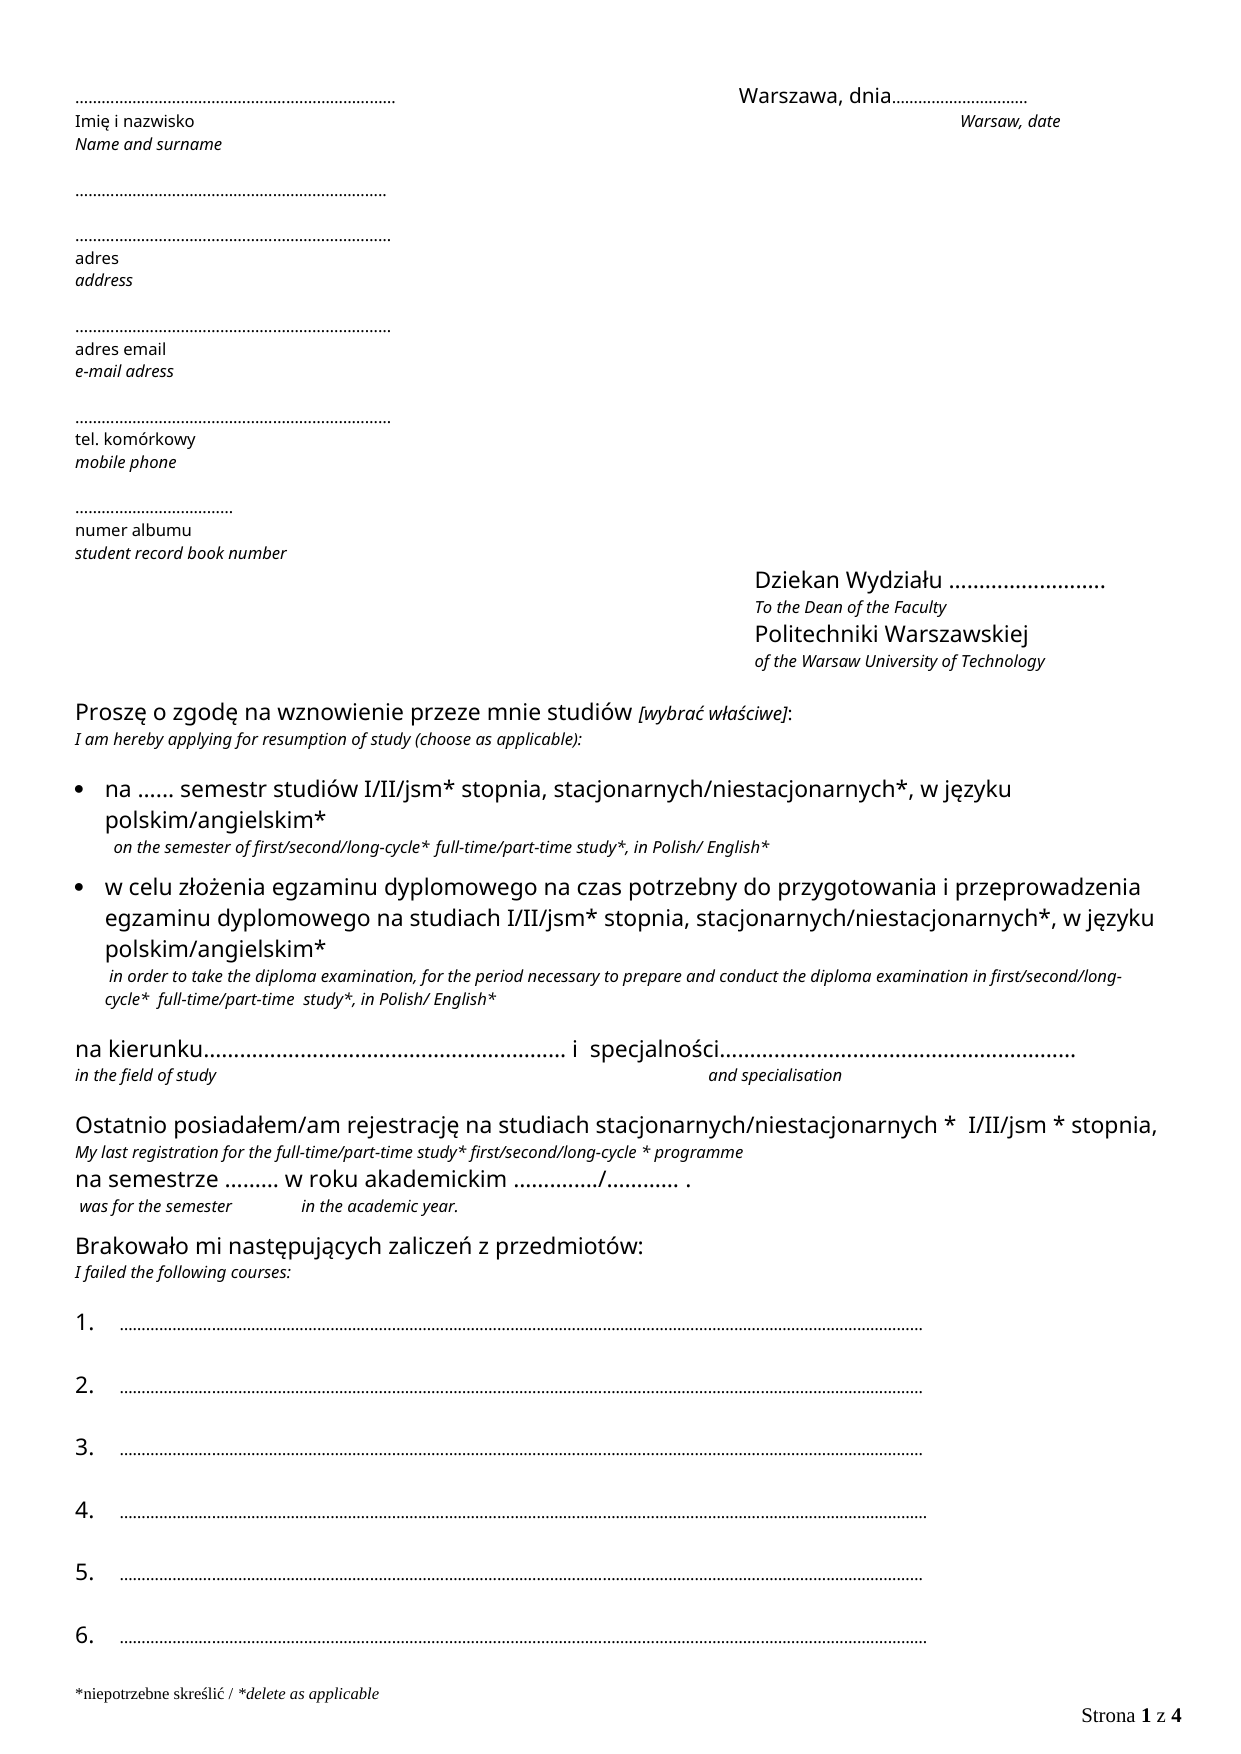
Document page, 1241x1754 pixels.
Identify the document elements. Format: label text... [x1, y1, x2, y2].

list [75, 1431, 1181, 1462]
text Proszę o zgodę na wznowienie przeze mnie studiów [wybrać właściwe]: [75, 696, 1181, 727]
text Name and surname [75, 133, 1181, 155]
text ……………………………………………………………… [75, 223, 1181, 246]
text Ostatnio posiadałem/am rejestrację na studiach stacjonarnych/niestacjonarnych * I/II/jsm * stopnia, [75, 1109, 1181, 1140]
text adres [75, 246, 1181, 269]
text in order to take the diploma examination, for the period necessary to prepare and conduct the diploma examination in first/second/long-cycle* full-time/part-time study*, in Polish/ English* [104, 964, 1139, 1010]
text ……………………………………………………………… [75, 405, 1181, 428]
text in the field of study and specialisation [75, 1064, 1181, 1086]
text ……………………………………………………………… [75, 314, 1181, 337]
text e-mail adress [75, 360, 1181, 382]
text tel. komórkowy [75, 428, 1181, 451]
text student record book number [75, 541, 1181, 564]
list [75, 1556, 1181, 1587]
text To the Dean of the Faculty [517, 595, 1181, 618]
text ……………………………………..…..…………………… Warszawa, dnia………….……………… [75, 82, 1181, 110]
list …………………………………………………..………………………………………………………………………………………….………….……… [75, 1494, 1181, 1525]
text Dziekan Wydziału …………………….. [517, 564, 1181, 595]
text address [75, 269, 1181, 292]
text My last registration for the full-time/part-time study* first/second/long-cycle * programme [75, 1140, 1181, 1163]
text of the Warsaw University of Technology [681, 649, 1181, 672]
text ……………………………… numer albumu [75, 496, 1181, 541]
text mobile phone [75, 451, 1181, 473]
text I am hereby applying for resumption of study (choose as applicable): [75, 727, 1181, 750]
text Imię i nazwisko Warsaw, date [75, 110, 1181, 133]
list …………………………………………………..………………………………………………………………………………………….………………… [75, 1369, 1181, 1400]
text …………………………………………………………….. [75, 178, 1181, 201]
text adres email [75, 337, 1181, 360]
list w celu złożenia egzaminu dyplomowego na czas potrzebny do przygotowania i przeprowadzenia egzaminu dyplomowego na studiach I/II/jsm* stopnia, stacjonarnych/niestacjonarnych*, w języku polskim/angielskim* [75, 871, 1182, 964]
list …………………………………………………..………………………………………………………………………………………….………………… [75, 1306, 1181, 1337]
text was for the semester in the academic year. [75, 1194, 1181, 1217]
text on the semester of first/second/long-cycle* full-time/part-time study*, in Polish/ English* [75, 835, 1139, 858]
text I failed the following courses: [75, 1261, 1181, 1283]
list …………………………………………………..………………………………………………………………………………………….……….………… [75, 1619, 1181, 1650]
text Politechniki Warszawskiej [517, 618, 1181, 649]
text Brakowało mi następujących zaliczeń z przedmiotów: [75, 1229, 1181, 1261]
text na semestrze ……… w roku akademickim ………..…/………… . [75, 1163, 1181, 1194]
text na kierunku…………….……………………………..……… i specjalności………….…………………………….………… [75, 1032, 1181, 1064]
list na …... semestr studiów I/II/jsm* stopnia, stacjonarnych/niestacjonarnych*, w języku polskim/angielskim* [75, 773, 1154, 835]
